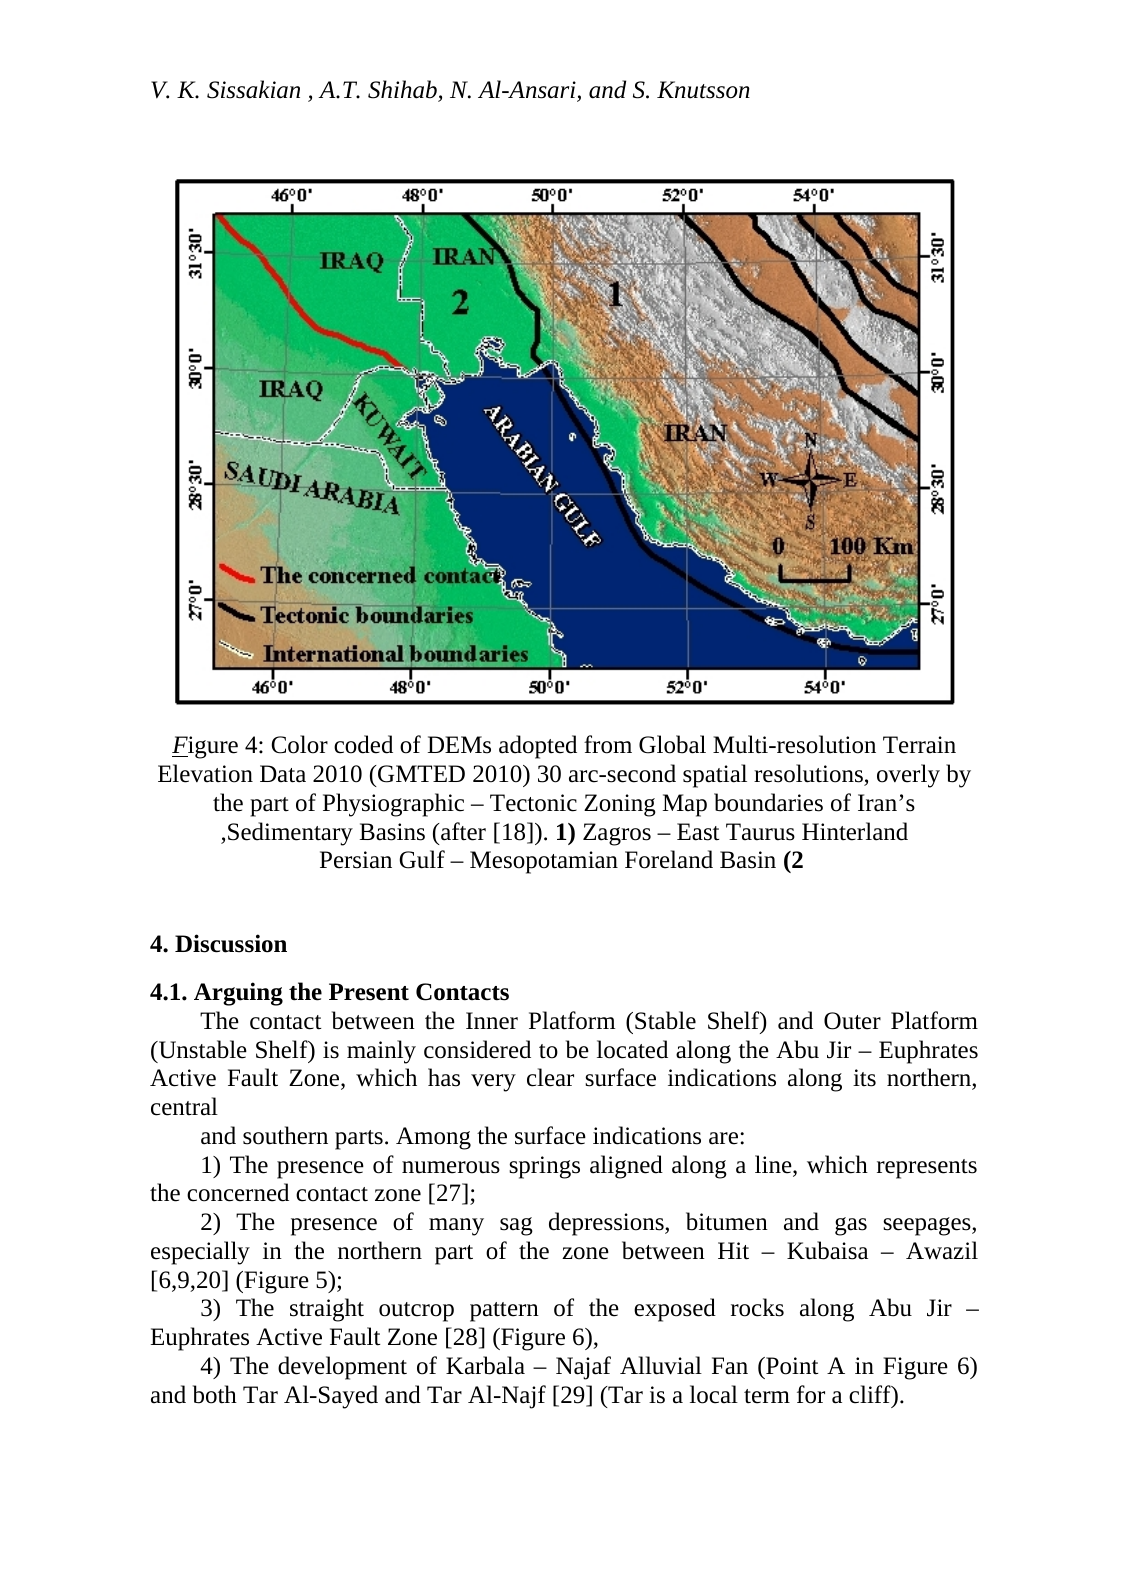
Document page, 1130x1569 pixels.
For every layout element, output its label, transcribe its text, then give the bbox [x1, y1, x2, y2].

text Figure 4: Color coded of DEMs adopted from Global Multi-resolution Terrain Elevation Data 2010 (GMTED 2010) 30 arc-second spatial resolutions, overly by the part of Physiographic – Tectonic Zoning Map boundaries of Iran’s Sedimentary Basins (after [18]). 1) Zagros – East Taurus Hinterland, [150, 731, 979, 846]
text 1) The presence of numerous springs aligned along a line, which represents the concerned contact zone [27]; [150, 1150, 979, 1207]
text 3) The straight outcrop pattern of the exposed rocks along Abu Jir – Euphrates Active Fault Zone [28] (Figure 6), [150, 1293, 979, 1351]
text 4.1. Arguing the Present Contacts [150, 977, 979, 1006]
text and southern parts. Among the surface indications are: [150, 1121, 979, 1150]
text The contact between the Inner Platform (Stable Shelf) and Outer Platform (Unstable Shelf) is mainly considered to be located along the Abu Jir – Euphrates Active Fault Zone, which has very clear surface indications along its northern, central [150, 1006, 979, 1121]
picture [174, 178, 955, 706]
text 4. Discussion [150, 929, 979, 958]
text 4) The development of Karbala – Najaf Alluvial Fan (Point A in Figure 6) and both Tar Al-Sayed and Tar Al-Najf [29] (Tar is a local term for a cliff). [150, 1351, 979, 1408]
text 2) Persian Gulf – Mesopotamian Foreland Basin [150, 846, 979, 874]
text 2) The presence of many sag depressions, bitumen and gas seepages, especially in the northern part of the zone between Hit – Kubaisa – Awazil [6,9,20] (Figure 5); [150, 1207, 979, 1293]
